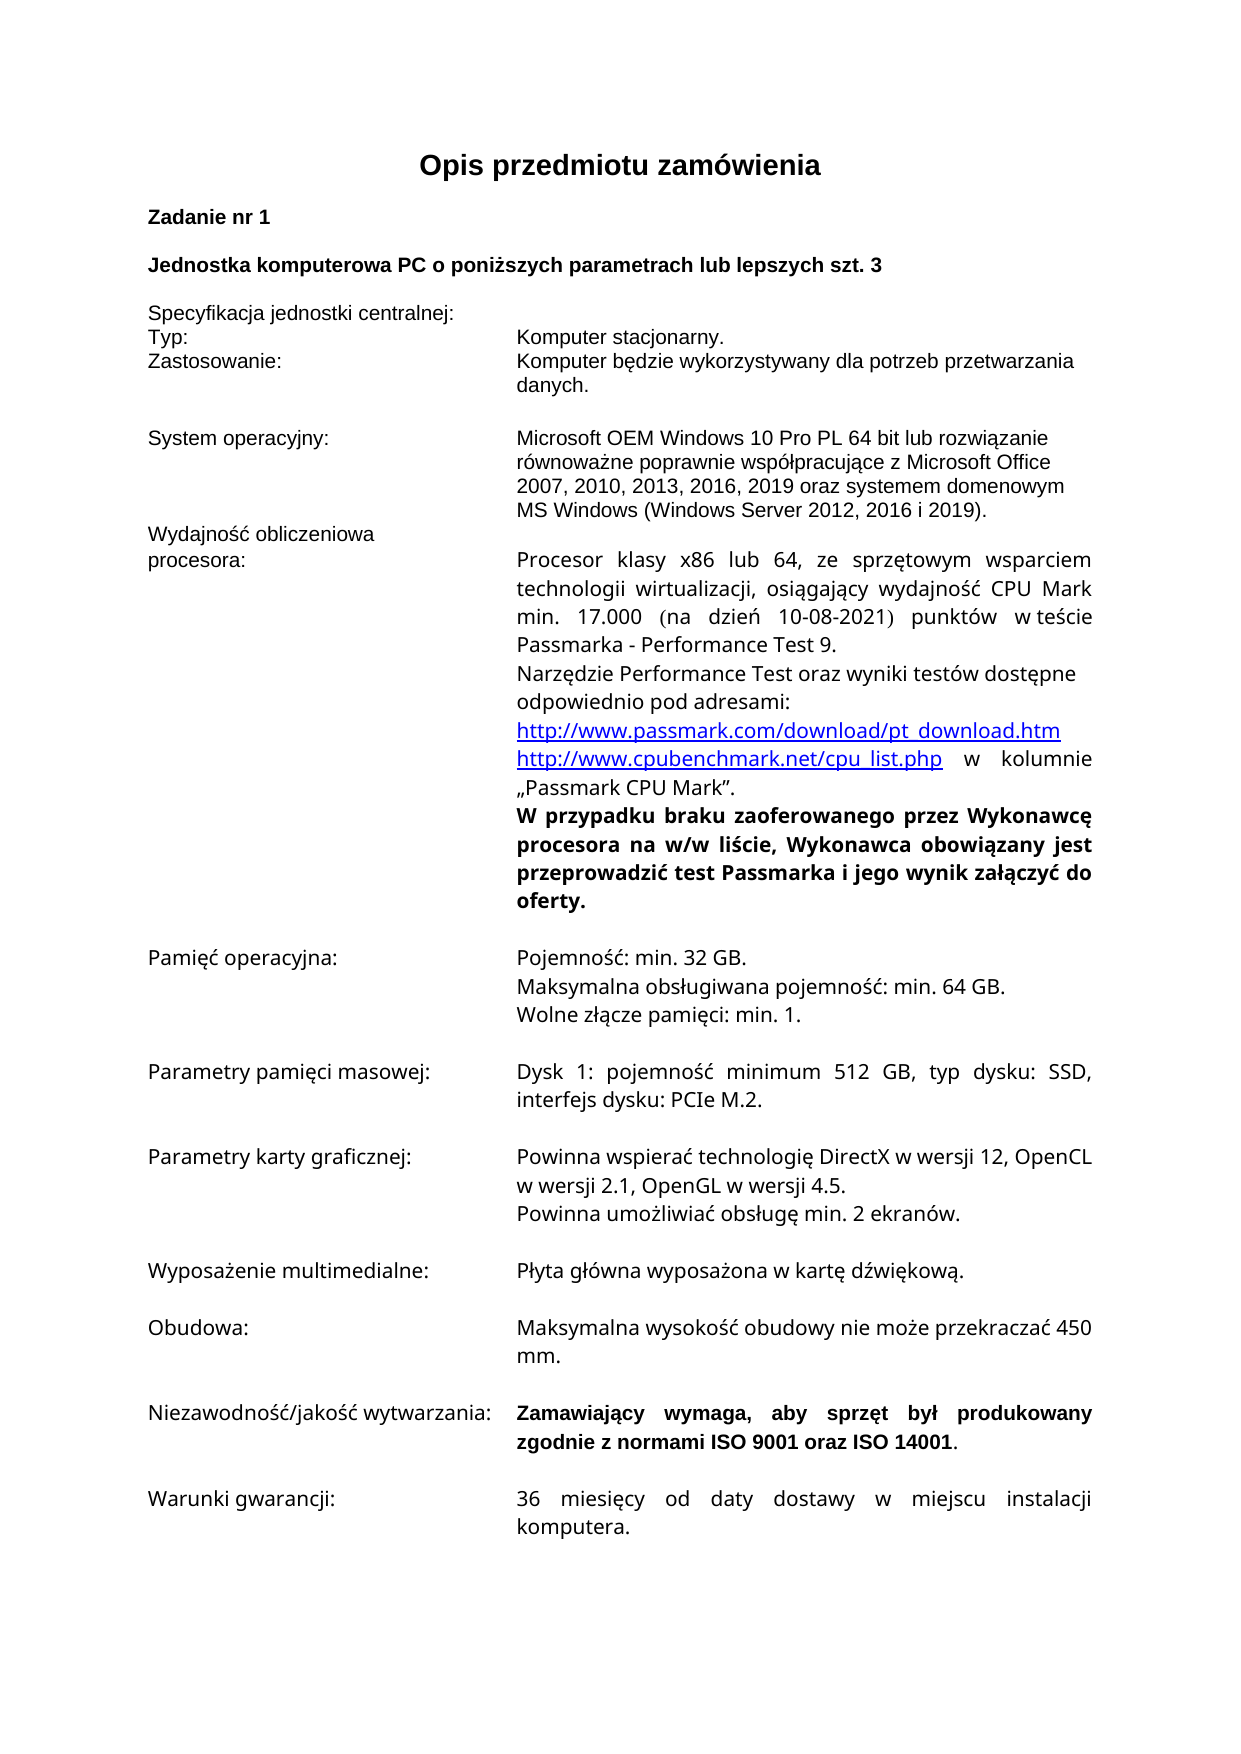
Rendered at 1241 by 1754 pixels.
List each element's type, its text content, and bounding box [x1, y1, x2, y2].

text Pamięć operacyjna: Pojemność: min. 32 GB. [148, 943, 1093, 972]
text Niezawodność/jakość wytwarzania: Zamawiający wymaga, aby sprzęt był produkowany zgodnie z normami ISO 9001 oraz ISO 14001. [148, 1398, 1093, 1455]
text Wydajność obliczeniowa [148, 521, 1093, 545]
text Wolne złącze pamięci: min. 1. [148, 1000, 1093, 1029]
text Zastosowanie: Komputer będzie wykorzystywany dla potrzeb przetwarzania danych. [148, 349, 1093, 397]
text http://www.cpubenchmark.net/cpu_list.php w kolumnie „Passmark CPU Mark”. [516, 744, 1093, 801]
text System operacyjny: Microsoft OEM Windows 10 Pro PL 64 bit lub rozwiązanie równoważne poprawnie współpracujące z Microsoft Office 2007, 2010, 2013, 2016, 2019 oraz systemem domenowym MS Windows (Windows Server 2012, 2016 i 2019). [148, 426, 1093, 521]
text Typ: Komputer stacjonarny. [148, 325, 1093, 349]
text Jednostka komputerowa PC o poniższych parametrach lub lepszych szt. 3 [148, 253, 1093, 277]
text Powinna umożliwiać obsługę min. 2 ekranów. [148, 1199, 1093, 1228]
text Zadanie nr 1 [148, 205, 1093, 229]
text Narzędzie Performance Test oraz wyniki testów dostępne odpowiednio pod adresami: http://www.passmark.com/download/pt_download.htm [516, 659, 1093, 744]
text Specyfikacja jednostki centralnej: [148, 301, 1093, 325]
text Opis przedmiotu zamówienia [148, 148, 1093, 181]
text Maksymalna obsługiwana pojemność: min. 64 GB. [148, 972, 1093, 1000]
text procesora: Procesor klasy x86 lub 64, ze sprzętowym wsparciem technologii wirtualizacji, osiągający wydajność CPU Mark min. 17.000 (na dzień 10-08-2021) punktów w teście Passmarka - Performance Test 9. [148, 545, 1093, 659]
text Warunki gwarancji: 36 miesięcy od daty dostawy w miejscu instalacji komputera. [148, 1484, 1093, 1541]
text Obudowa: Maksymalna wysokość obudowy nie może przekraczać 450 mm. [148, 1313, 1093, 1370]
text W przypadku braku zaoferowanego przez Wykonawcę procesora na w/w liście, Wykonawca obowiązany jest przeprowadzić test Passmarka i jego wynik załączyć do oferty. [516, 801, 1093, 915]
text Wyposażenie multimedialne: Płyta główna wyposażona w kartę dźwiękową. [148, 1256, 1093, 1285]
text Parametry pamięci masowej: Dysk 1: pojemność minimum 512 GB, typ dysku: SSD, interfejs dysku: PCIe M.2. [148, 1057, 1093, 1114]
text Parametry karty graficznej: Powinna wspierać technologię DirectX w wersji 12, OpenCL w wersji 2.1, OpenGL w wersji 4.5. [148, 1142, 1093, 1199]
